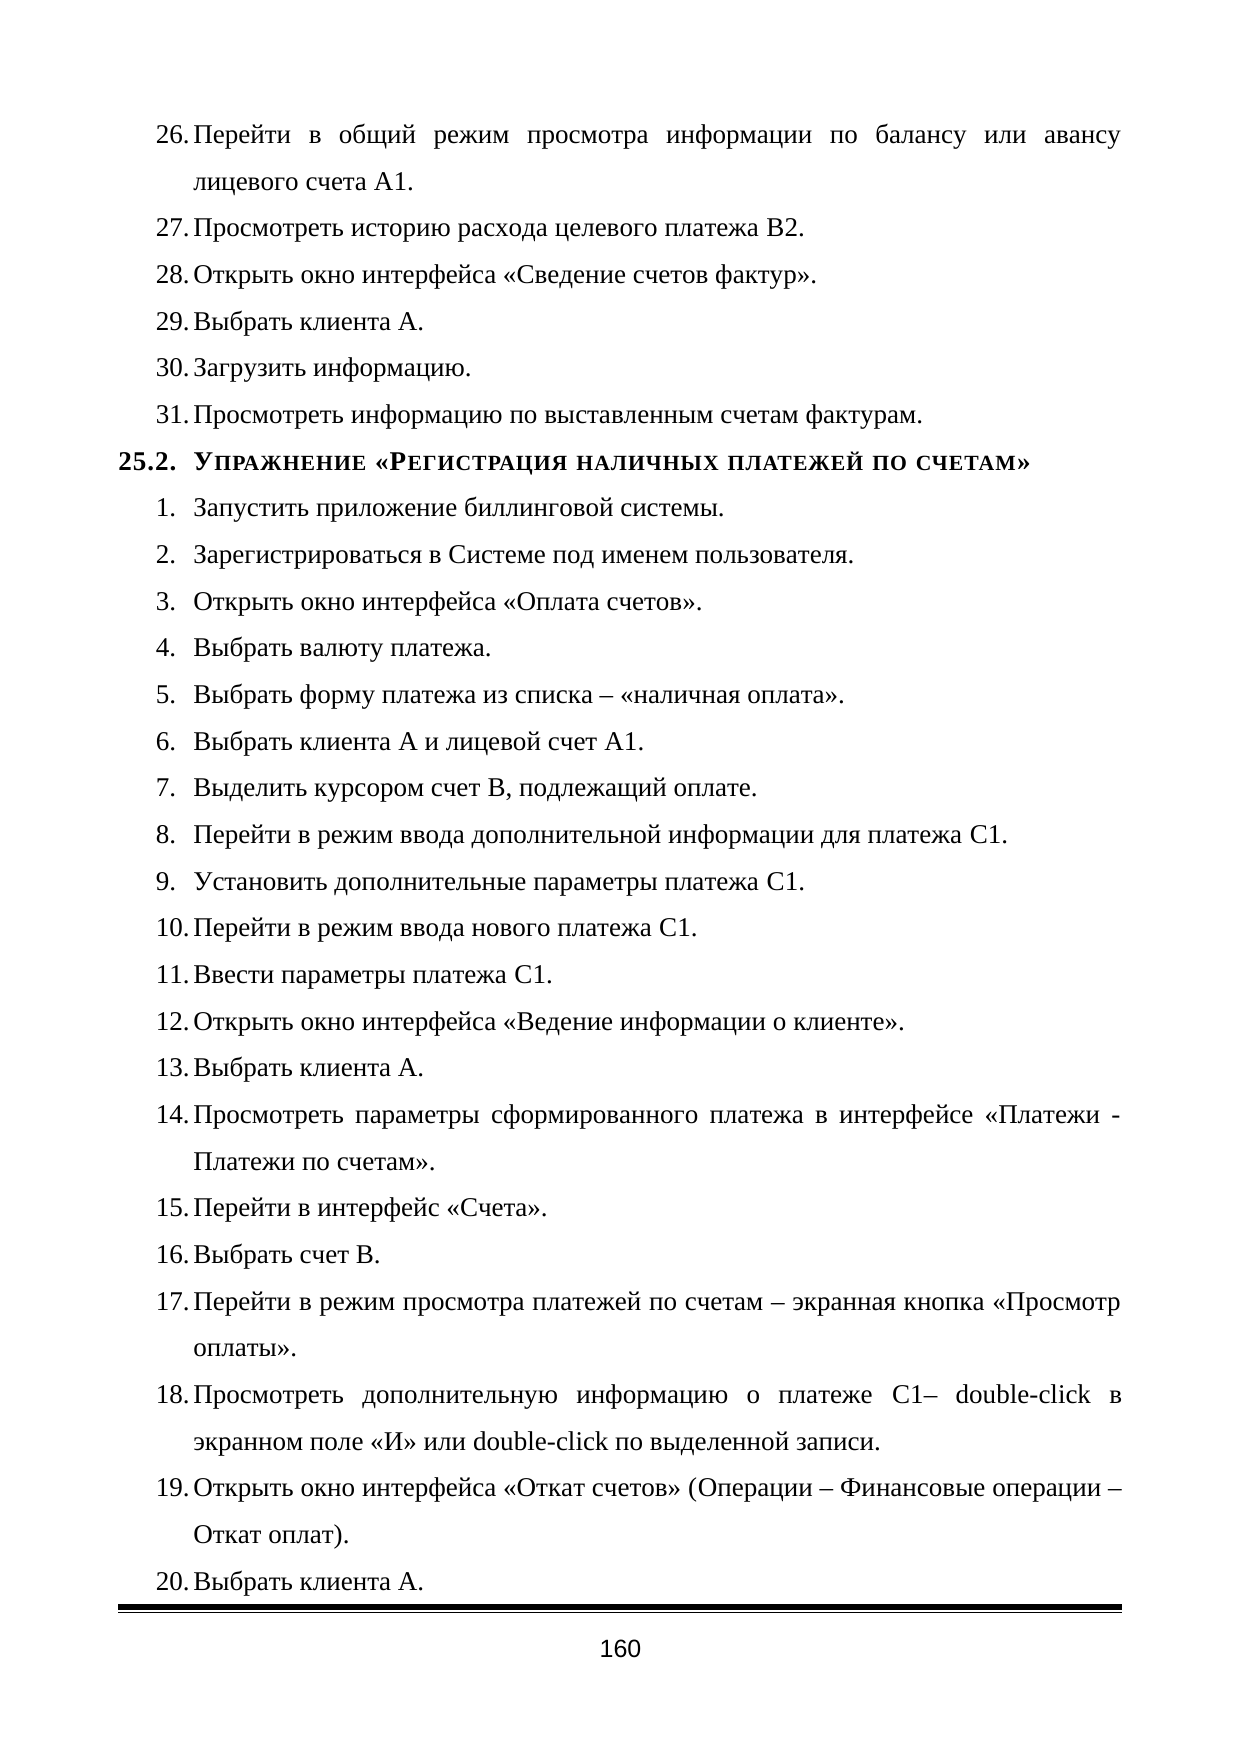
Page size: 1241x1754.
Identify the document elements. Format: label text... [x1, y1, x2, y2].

list Перейти в режим ввода дополнительной информации для платежа C1. [156, 818, 1122, 849]
list Выбрать клиента A и лицевой счет A1. [156, 725, 1122, 756]
list Выбрать счет B. [156, 1238, 1122, 1269]
list Загрузить информацию. [156, 351, 1122, 383]
list Перейти в интерфейс «Счета». [156, 1191, 1122, 1223]
list Просмотреть информацию по выставленным счетам фактурам. [156, 398, 1122, 429]
list Выделить курсором счет B, подлежащий оплате. [156, 771, 1122, 803]
list Запустить приложение биллинговой системы. [156, 491, 1122, 523]
list Перейти в режим ввода нового платежа C1. [156, 911, 1122, 943]
list Ввести параметры платежа C1. [156, 958, 1122, 989]
list Зарегистрироваться в Системе под именем пользователя. [156, 538, 1122, 569]
list Просмотреть историю расхода целевого платежа B2. [156, 211, 1122, 243]
list Просмотреть дополнительную информацию о платеже C1– double-click в экранном поле «И» или double-click по выделенной записи. [156, 1378, 1122, 1456]
list Просмотреть параметры сформированного платежа в интерфейсе «Платежи - Платежи по счетам». [156, 1098, 1122, 1176]
list Открыть окно интерфейса «Ведение информации о клиенте». [156, 1005, 1122, 1036]
list Установить дополнительные параметры платежа C1. [156, 865, 1122, 896]
list Перейти в общий режим просмотра информации по балансу или авансу лицевого счета A1. [156, 118, 1122, 196]
list Выбрать клиента A. [156, 1565, 1122, 1596]
list Открыть окно интерфейса «Оплата счетов». [156, 585, 1122, 616]
subtitle Упражнение «Регистрация наличных платежей по счетам» [118, 445, 1122, 476]
list Выбрать клиента A. [156, 305, 1122, 336]
list Выбрать клиента A. [156, 1051, 1122, 1083]
list Открыть окно интерфейса «Откат счетов» (Операции – Финансовые операции – Откат оплат). [156, 1471, 1122, 1549]
list Перейти в режим просмотра платежей по счетам – экранная кнопка «Просмотр оплаты». [156, 1285, 1122, 1363]
list Выбрать валюту платежа. [156, 631, 1122, 663]
list Открыть окно интерфейса «Сведение счетов фактур». [156, 258, 1122, 289]
list Выбрать форму платежа из списка – «наличная оплата». [156, 678, 1122, 709]
